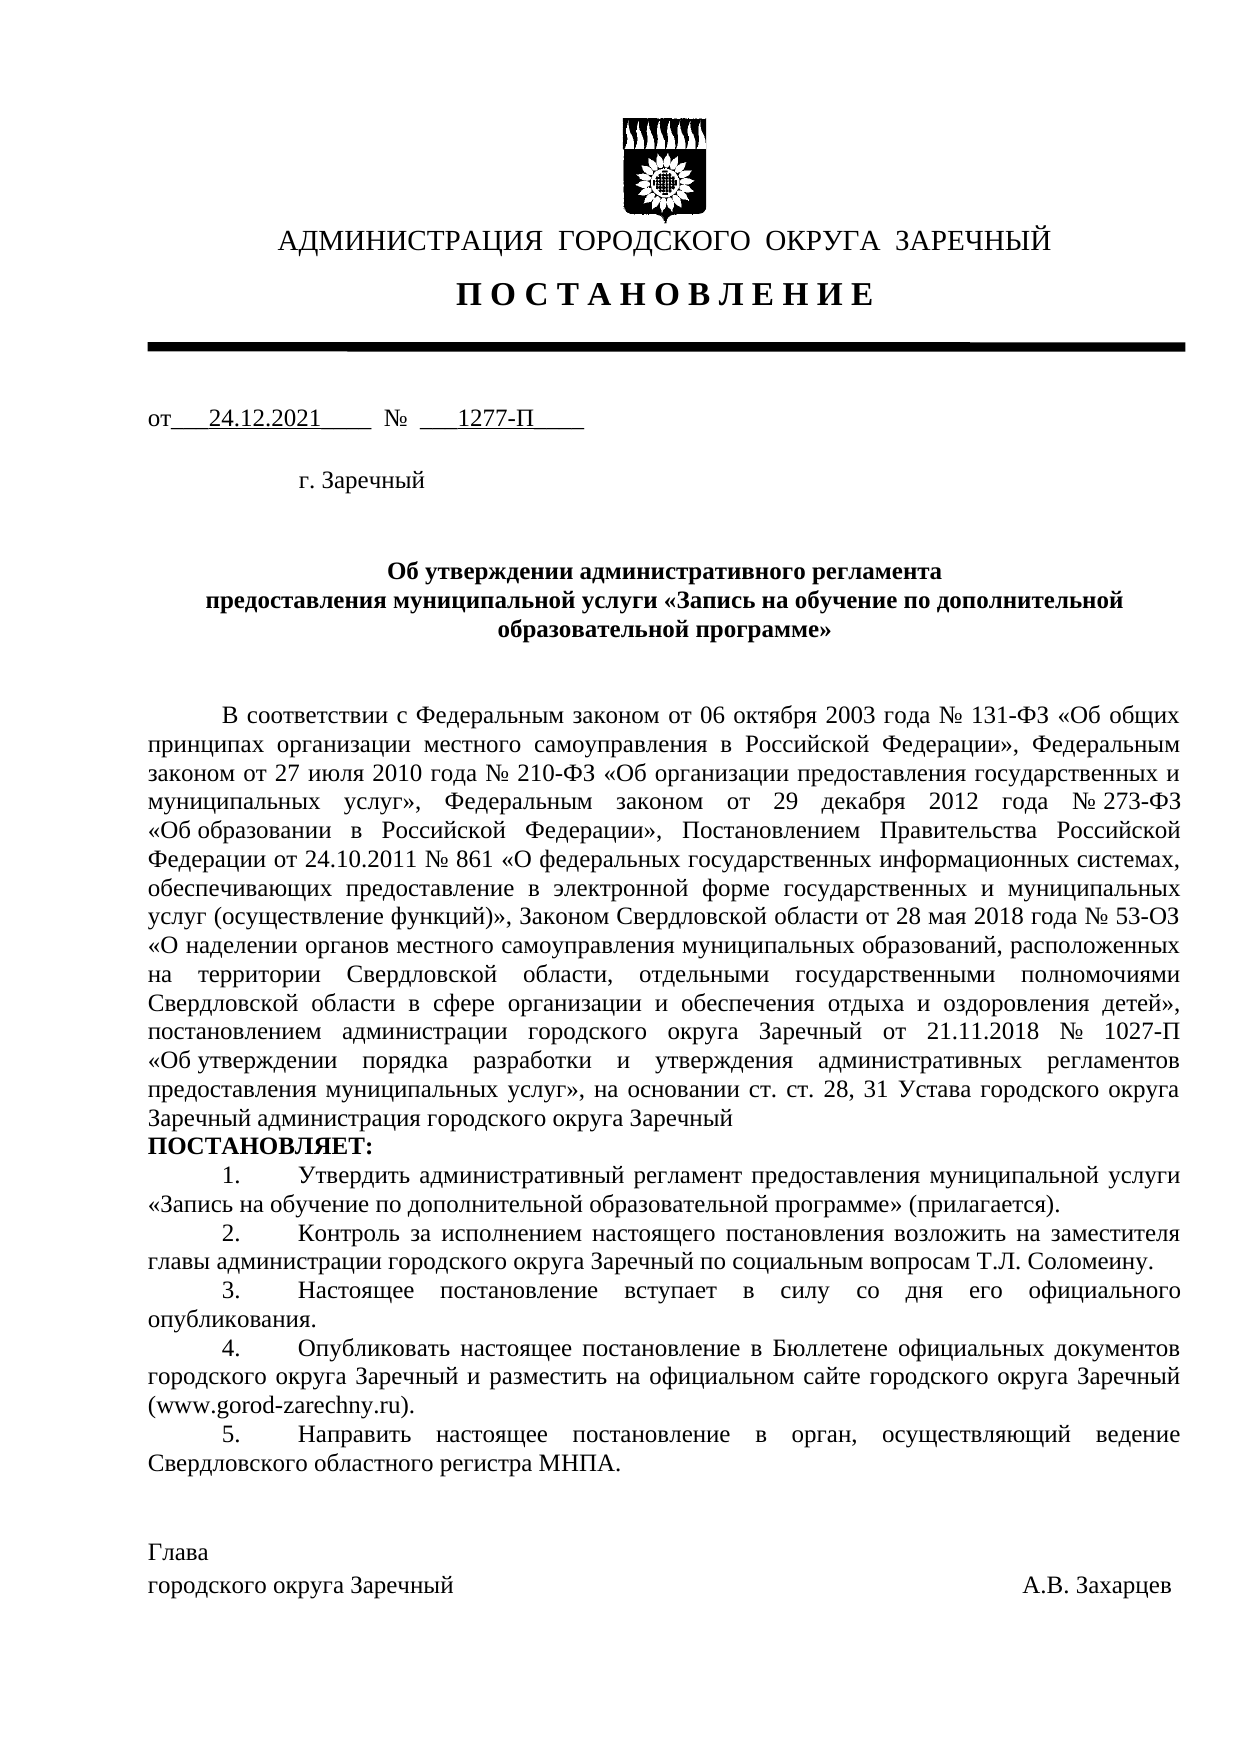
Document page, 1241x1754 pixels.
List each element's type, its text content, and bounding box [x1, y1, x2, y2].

text г. Заречный [148, 465, 576, 494]
text предоставления муниципальной услуги «Запись на обучение по дополнительной образовательной программе» [148, 585, 1181, 643]
list Контроль за исполнением настоящего постановления возложить на заместителя главы администрации городского округа Заречный по социальным вопросам Т.Л. Соломеину. [148, 1218, 1181, 1275]
text городского округа Заречный А.В. Захарцев [148, 1567, 1181, 1601]
list Опубликовать настоящее постановление в Бюллетене официальных документов городского округа Заречный и разместить на официальном сайте городского округа Заречный (www.gorod-zarechny.ru). [148, 1333, 1181, 1419]
list Направить настоящее постановление в орган, осуществляющий ведение Свердловского областного регистра МНПА. [148, 1419, 1181, 1476]
text Об утверждении административного регламента [148, 556, 1181, 585]
list Утвердить административный регламент предоставления муниципальной услуги «Запись на обучение по дополнительной образовательной программе» (прилагается). [148, 1160, 1181, 1218]
text администрация Городского округа Заречный [148, 223, 1181, 257]
text ПОСТАНОВЛЯЕТ: [148, 1131, 1181, 1160]
text В соответствии с Федеральным законом от 06 октября 2003 года № 131-ФЗ «Об общих принципах организации местного самоуправления в Российской Федерации», Федеральным законом от 27 июля 2010 года № 210-ФЗ «Об организации предоставления государственных и муниципальных услуг», Федеральным законом от 29 декабря 2012 года № 273-ФЗ «Об образовании в Российской Федерации», Постановлением Правительства Российской Федерации от 24.10.2011 № 861 «О федеральных государственных информационных системах, обеспечивающих предоставление в электронной форме государственных и муниципальных услуг (осуществление функций)», Законом Свердловской области от 28 мая 2018 года № 53-ОЗ «О наделении органов местного самоуправления муниципальных образований, расположенных на территории Свердловской области, отдельными государственными полномочиями Свердловской области в сфере организации и обеспечения отдыха и оздоровления детей», постановлением администрации городского округа Заречный от 21.11.2018 № 1027-П «Об утверждении порядка разработки и утверждения административных регламентов предоставления муниципальных услуг», на основании ст. ст. 28, 31 Устава городского округа Заречный администрация городского округа Заречный [148, 700, 1181, 1131]
text п о с т а н о в л е н и е [148, 274, 1181, 312]
list Настоящее постановление вступает в силу со дня его официального опубликования. [148, 1275, 1181, 1333]
text от___24.12.2021____ № ___1277-П____ [148, 403, 1181, 432]
text Глава [148, 1534, 1181, 1567]
